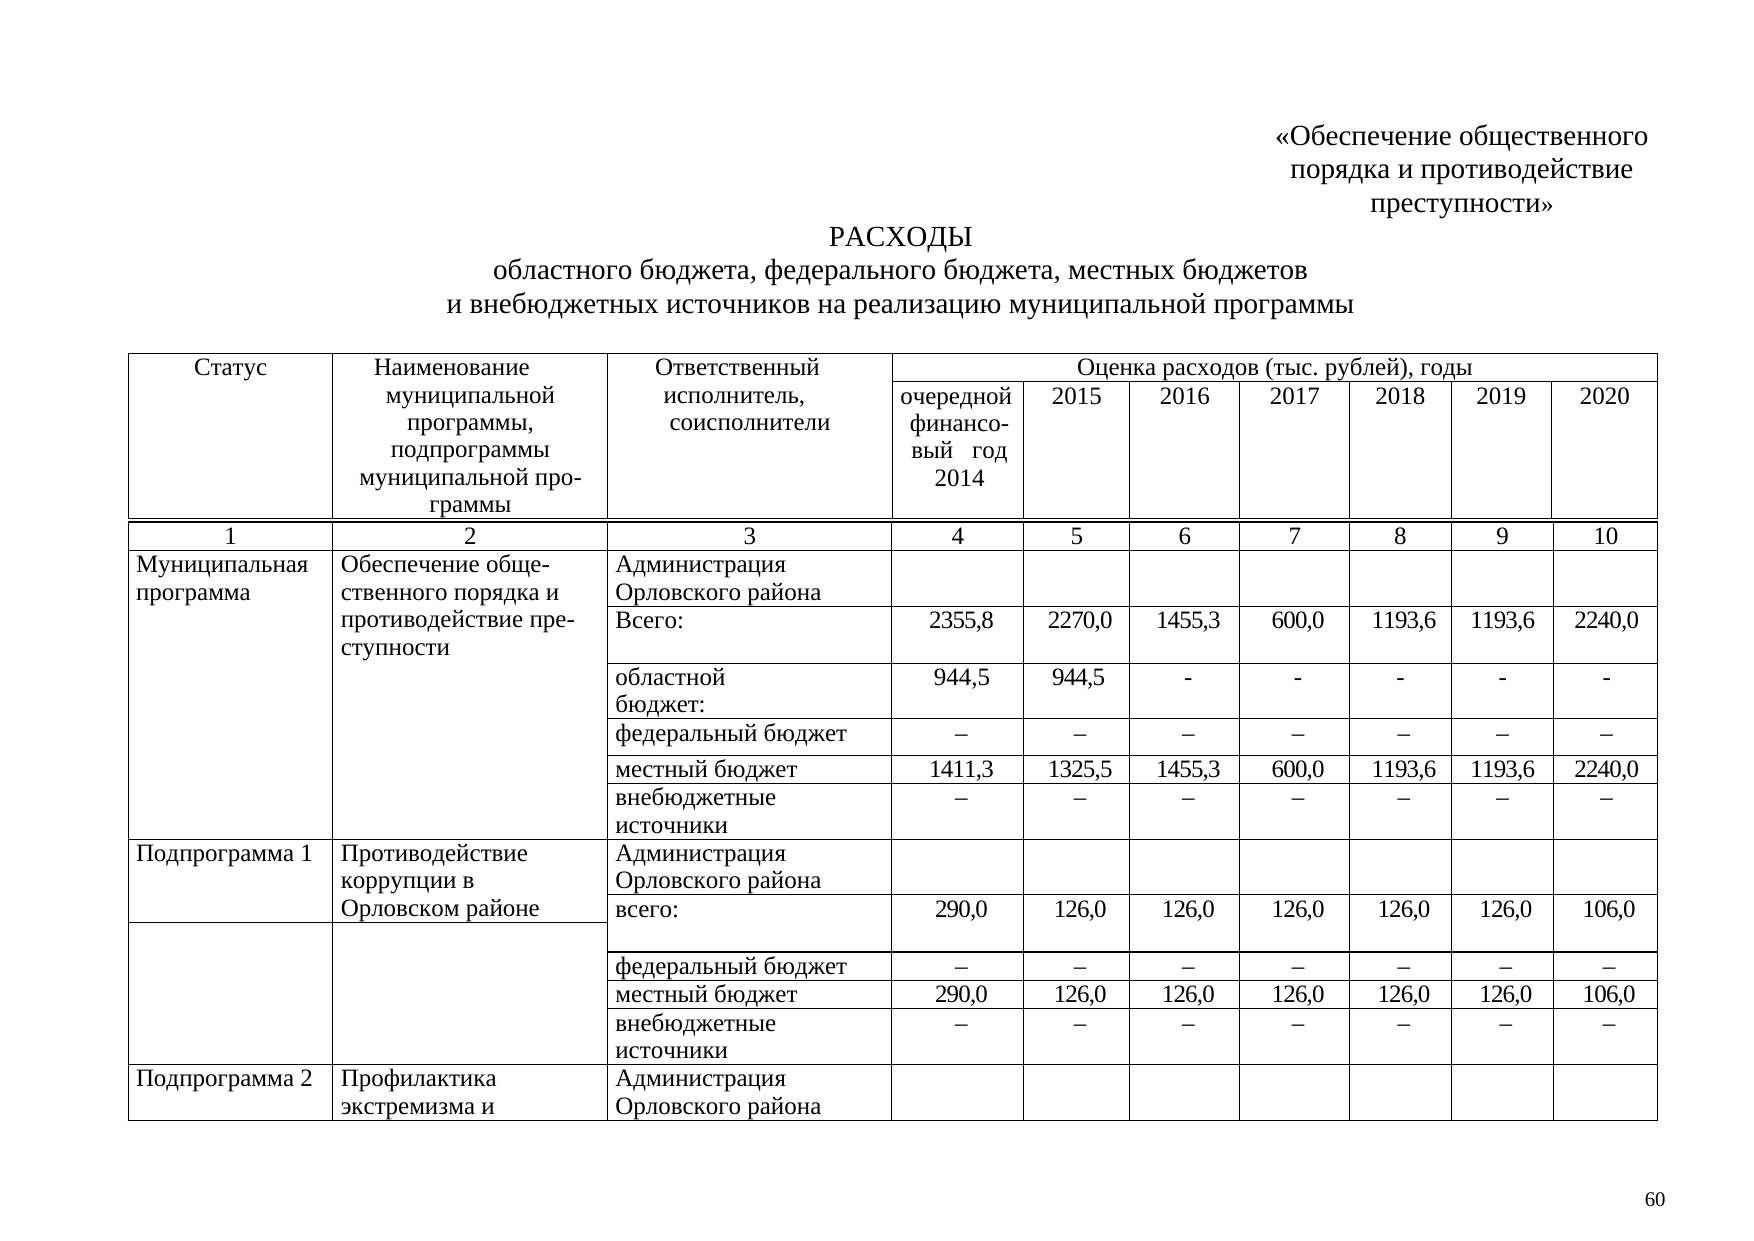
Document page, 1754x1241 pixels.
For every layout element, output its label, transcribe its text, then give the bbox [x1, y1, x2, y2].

table_cell [1130, 1065, 1239, 1119]
table_cell – [892, 719, 1023, 754]
table_cell 106,0 [1554, 981, 1657, 1008]
table_cell [1350, 840, 1451, 894]
table_cell федеральный бюджет [608, 719, 891, 754]
table_header Ответственный исполнитель, соисполнители [608, 354, 892, 518]
table_cell 2240,0 [1554, 756, 1657, 783]
table_cell 126,0 [1024, 895, 1129, 951]
table_cell Противодействие коррупции в Орловском районе [333, 840, 607, 922]
text «Обеспечение общественного порядка и противодействие преступности» [1258, 118, 1665, 219]
table_header 2 [333, 523, 607, 550]
table_header 9 [1452, 523, 1553, 550]
table_cell 126,0 [1024, 981, 1129, 1008]
table_cell 2018 [1350, 382, 1451, 518]
table_cell – [892, 1009, 1023, 1064]
table_header Оценка расходов (тыс. рублей), годы [893, 354, 1657, 381]
table_cell – [1350, 953, 1451, 980]
table_cell внебюджетные источники [608, 1009, 891, 1064]
text Расходы [136, 219, 1665, 252]
table_cell 1193,6 [1350, 756, 1451, 783]
table_header 3 [608, 523, 891, 550]
table_cell [1024, 1065, 1129, 1119]
table_cell [1452, 840, 1553, 894]
table_header 1 [129, 523, 332, 550]
table_cell [1350, 551, 1451, 606]
table_cell [1240, 551, 1349, 606]
table_cell [1554, 1065, 1657, 1119]
table_cell федеральный бюджет [608, 953, 891, 980]
table_header 8 [1350, 523, 1451, 550]
text областного бюджета, федерального бюджета, местных бюджетов [136, 252, 1665, 286]
table_cell 1411,3 [892, 756, 1023, 783]
table_cell 126,0 [1130, 981, 1239, 1008]
table_cell 290,0 [892, 895, 1023, 951]
table_cell [1452, 551, 1553, 606]
table_cell [1350, 1065, 1451, 1119]
table_cell [892, 1065, 1023, 1119]
table_cell Обеспечение общественного порядка и противодействие преступности [333, 551, 607, 839]
table_cell – [1554, 719, 1657, 754]
table_cell Подпрограмма 1 [129, 840, 332, 922]
table_cell – [1452, 784, 1553, 839]
table_header 10 [1554, 523, 1657, 550]
table_cell – [1130, 719, 1239, 754]
table_cell – [1452, 1009, 1553, 1064]
table_cell – [1130, 784, 1239, 839]
table_cell 1325,5 [1024, 756, 1129, 783]
table_cell 2016 [1130, 382, 1239, 518]
table_cell [1024, 551, 1129, 606]
table_cell 126,0 [1240, 895, 1349, 951]
table_cell – [1350, 719, 1451, 754]
table_cell 1193,6 [1452, 756, 1553, 783]
table_header 7 [1240, 523, 1349, 550]
table_cell 944,5 [1024, 664, 1129, 718]
table_cell – [892, 784, 1023, 839]
table_cell местный бюджет [608, 981, 891, 1008]
table_cell очередной финансовый год 2014 [893, 382, 1023, 518]
table_cell 2019 [1452, 382, 1551, 518]
table_cell [1240, 840, 1349, 894]
table_cell 126,0 [1452, 981, 1553, 1008]
table_cell Администрация Орловского района [608, 840, 891, 894]
table_cell 1455,3 [1130, 607, 1239, 663]
table_cell - [1130, 664, 1239, 718]
table_cell – [1554, 1009, 1657, 1064]
table_cell – [1452, 953, 1553, 980]
table_cell 944,5 [892, 664, 1023, 718]
table_cell 2355,8 [892, 607, 1023, 663]
table_cell Администрация Орловского района [608, 551, 891, 606]
table_cell 126,0 [1350, 895, 1451, 951]
table_cell – [1240, 719, 1349, 754]
table_cell 290,0 [892, 981, 1023, 1008]
table_cell – [1452, 719, 1553, 754]
table_cell – [892, 953, 1023, 980]
table_cell – [1554, 953, 1657, 980]
table_cell областной бюджет: [608, 664, 891, 718]
table_cell 2017 [1240, 382, 1349, 518]
table_cell 126,0 [1130, 895, 1239, 951]
table_cell – [1240, 1009, 1349, 1064]
table_cell – [1554, 784, 1657, 839]
table_cell [333, 923, 607, 1064]
table_cell 2240,0 [1554, 607, 1657, 663]
text и внебюджетных источников на реализацию муниципальной программы [136, 286, 1665, 319]
table_cell внебюджетные источники [608, 784, 891, 839]
table_cell Всего: [608, 607, 891, 663]
table_cell – [1024, 1009, 1129, 1064]
table_cell 126,0 [1240, 981, 1349, 1008]
table_cell [129, 923, 332, 1064]
table_cell [1452, 1065, 1553, 1119]
table_cell 2020 [1552, 382, 1657, 518]
table_cell 600,0 [1240, 756, 1349, 783]
table_cell - [1554, 664, 1657, 718]
table_cell 106,0 [1554, 895, 1657, 951]
table_cell 2015 [1024, 382, 1129, 518]
table_cell – [1024, 719, 1129, 754]
table_header 6 [1130, 523, 1239, 550]
table_cell 1193,6 [1452, 607, 1553, 663]
table_cell [1554, 551, 1657, 606]
table_cell 2270,0 [1024, 607, 1129, 663]
table_cell [1554, 840, 1657, 894]
table_cell [892, 551, 1023, 606]
table_cell 126,0 [1350, 981, 1451, 1008]
table_cell 1193,6 [1350, 607, 1451, 663]
table_header Наименование муниципальной программы, подпрограммы муниципальной программы [333, 354, 607, 518]
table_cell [333, 1065, 607, 1119]
table_header 4 [892, 523, 1023, 550]
table_cell Муниципальная программа [129, 551, 332, 839]
table_cell Администрация Орловского района [608, 1065, 891, 1119]
table_cell [1130, 551, 1239, 606]
table_cell – [1240, 953, 1349, 980]
table_cell местный бюджет [608, 756, 891, 783]
table_cell – [1350, 1009, 1451, 1064]
table_cell 1455,3 [1130, 756, 1239, 783]
table_cell – [1130, 953, 1239, 980]
table_cell [1130, 840, 1239, 894]
table_cell - [1350, 664, 1451, 718]
table_cell – [1024, 953, 1129, 980]
table_cell – [1240, 784, 1349, 839]
table_cell [1024, 840, 1129, 894]
table_cell – [1130, 1009, 1239, 1064]
table_cell Подпрограмма 2 [129, 1065, 332, 1119]
table_header 5 [1024, 523, 1129, 550]
table_cell 126,0 [1452, 895, 1553, 951]
table_cell 600,0 [1240, 607, 1349, 663]
table_cell - [1240, 664, 1349, 718]
table_cell [892, 840, 1023, 894]
table_cell - [1452, 664, 1553, 718]
table_header Статус [129, 354, 332, 518]
table_cell [1240, 1065, 1349, 1119]
table_cell – [1024, 784, 1129, 839]
table_cell – [1350, 784, 1451, 839]
table_cell всего: [608, 895, 891, 951]
